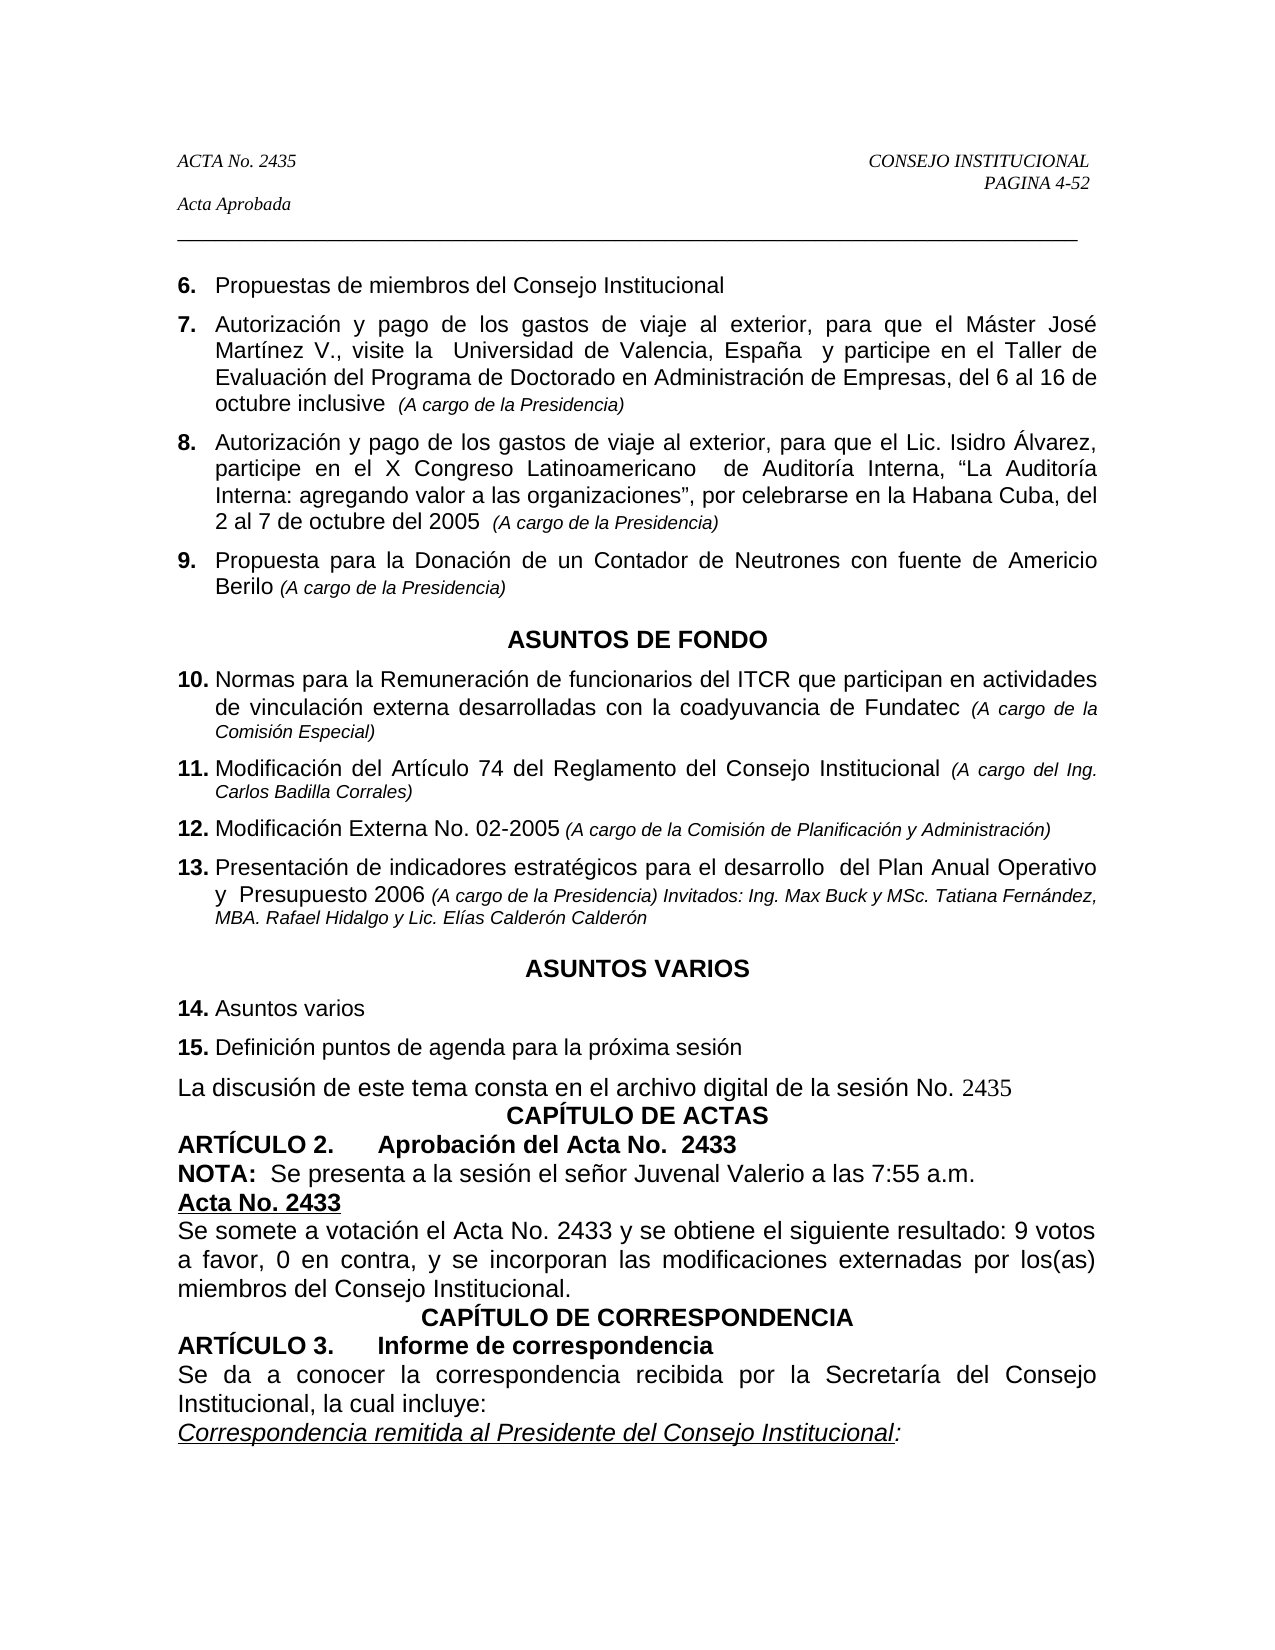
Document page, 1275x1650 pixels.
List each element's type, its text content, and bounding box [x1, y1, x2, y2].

list Modificación del Artículo 74 del Reglamento del Consejo Institucional (A cargo del Ing. Carlos Badilla Corrales) [177, 755, 1098, 803]
text Se somete a votación el Acta No. 2433 y se obtiene el siguiente resultado: 9 votos a favor, 0 en contra, y se incorporan las modificaciones externadas por los(as) miembros del Consejo Institucional. [177, 1216, 1098, 1303]
text ASUNTOS VARIOS [177, 953, 1098, 982]
list Definición puntos de agenda para la próxima sesión [177, 1034, 1098, 1060]
text La discusión de este tema consta en el archivo digital de la sesión No. 2435 [177, 1072, 1098, 1101]
list Asuntos varios [177, 995, 1098, 1021]
text CAPÍTULO DE CORRESPONDENCIA [177, 1303, 1098, 1331]
text Acta No. 2433 [177, 1188, 1098, 1216]
text ARTÍCULO 3. Informe de correspondencia [177, 1331, 1098, 1360]
list Autorización y pago de los gastos de viaje al exterior, para que el Máster José Martínez V., visite la Universidad de Valencia, España y participe en el Taller de Evaluación del Programa de Doctorado en Administración de Empresas, del 6 al 16 de octubre inclusive (A cargo de la Presidencia) [177, 311, 1098, 416]
text CAPÍTULO DE ACTAS [177, 1101, 1098, 1130]
text ARTÍCULO 2. Aprobación del Acta No. 2433 [177, 1130, 1098, 1159]
list Presentación de indicadores estratégicos para el desarrollo del Plan Anual Operativo y Presupuesto 2006 (A cargo de la Presidencia) Invitados: Ing. Max Buck y MSc. Tatiana Fernández, MBA. Rafael Hidalgo y Lic. Elías Calderón Calderón [177, 854, 1098, 928]
list Autorización y pago de los gastos de viaje al exterior, para que el Lic. Isidro Álvarez, participe en el X Congreso Latinoamericano de Auditoría Interna, “La Auditoría Interna: agregando valor a las organizaciones”, por celebrarse en la Habana Cuba, del 2 al 7 de octubre del 2005 (A cargo de la Presidencia) [177, 429, 1098, 534]
list Propuestas de miembros del Consejo Institucional [177, 272, 1098, 298]
text Correspondencia remitida al Presidente del Consejo Institucional: [177, 1418, 1098, 1446]
list Propuesta para la Donación de un Contador de Neutrones con fuente de Americio Berilo (A cargo de la Presidencia) [177, 547, 1098, 599]
list Modificación Externa No. 02-2005 (A cargo de la Comisión de Planificación y Administración) [177, 815, 1098, 842]
text Se da a conocer la correspondencia recibida por la Secretaría del Consejo Institucional, la cual incluye: [177, 1360, 1098, 1418]
list Normas para la Remuneración de funcionarios del ITCR que participan en actividades de vinculación externa desarrolladas con la coadyuvancia de Fundatec (A cargo de la Comisión Especial) [177, 666, 1098, 742]
text ASUNTOS DE FONDO [177, 624, 1098, 653]
text NOTA: Se presenta a la sesión el señor Juvenal Valerio a las 7:55 a.m. [177, 1159, 1098, 1188]
